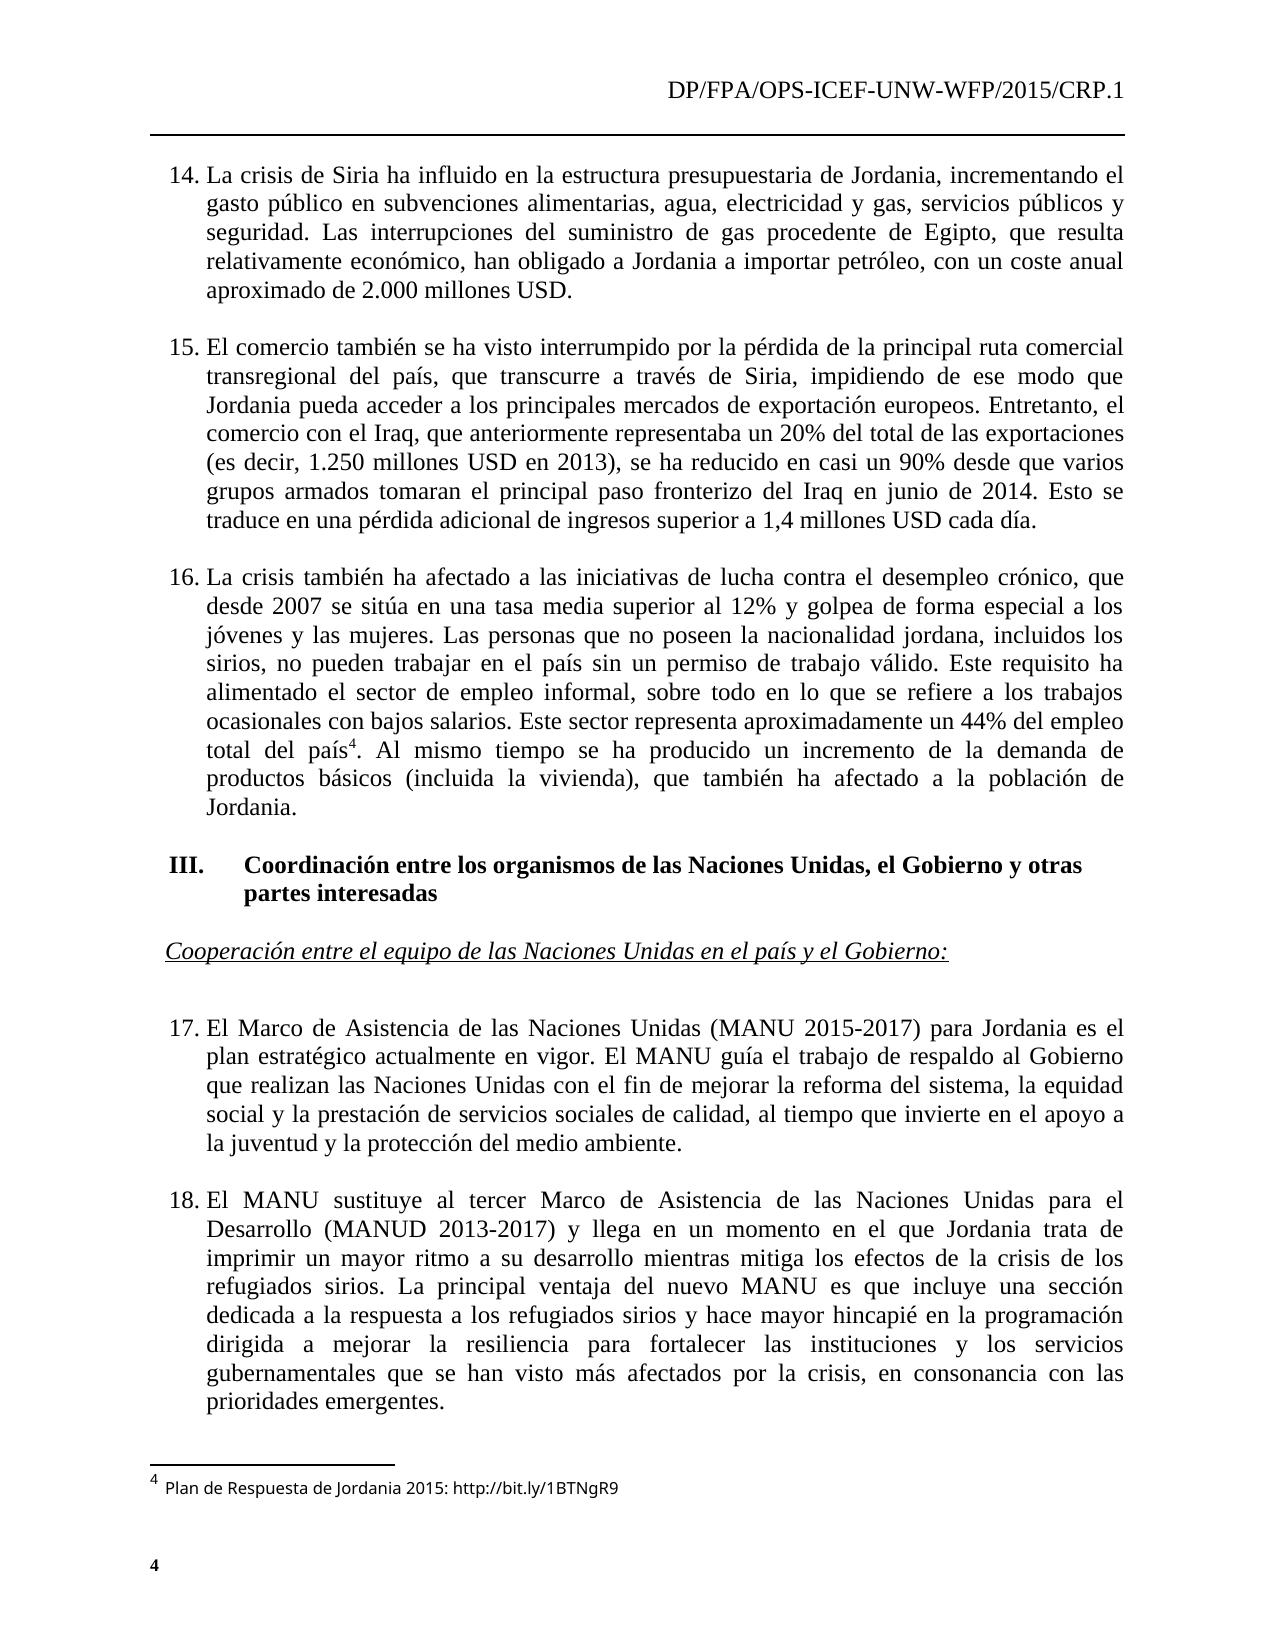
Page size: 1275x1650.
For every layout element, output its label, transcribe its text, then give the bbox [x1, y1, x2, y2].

list La crisis también ha afectado a las iniciativas de lucha contra el desempleo crónico, que desde 2007 se sitúa en una tasa media superior al 12% y golpea de forma especial a los jóvenes y las mujeres. Las personas que no poseen la nacionalidad jordana, incluidos los sirios, no pueden trabajar en el país sin un permiso de trabajo válido. Este requisito ha alimentado el sector de empleo informal, sobre todo en lo que se refiere a los trabajos ocasionales con bajos salarios. Este sector representa aproximadamente un 44% del empleo total del país. Al mismo tiempo se ha producido un incremento de la demanda de productos básicos (incluida la vivienda), que también ha afectado a la población de Jordania. [169, 562, 1125, 821]
list El MANU sustituye al tercer Marco de Asistencia de las Naciones Unidas para el Desarrollo (MANUD 2013-2017) y llega en un momento en el que Jordania trata de imprimir un mayor ritmo a su desarrollo mientras mitiga los efectos de la crisis de los refugiados sirios. La principal ventaja del nuevo MANU es que incluye una sección dedicada a la respuesta a los refugiados sirios y hace mayor hincapié en la programación dirigida a mejorar la resiliencia para fortalecer las instituciones y los servicios gubernamentales que se han visto más afectados por la crisis, en consonancia con las prioridades emergentes. [169, 1185, 1125, 1415]
text Cooperación entre el equipo de las Naciones Unidas en el país y el Gobierno: [165, 936, 1125, 965]
list La crisis de Siria ha influido en la estructura presupuestaria de Jordania, incrementando el gasto público en subvenciones alimentarias, agua, electricidad y gas, servicios públicos y seguridad. Las interrupciones del suministro de gas procedente de Egipto, que resulta relativamente económico, han obligado a Jordania a importar petróleo, con un coste anual aproximado de 2.000 millones USD. [169, 160, 1125, 303]
list El comercio también se ha visto interrumpido por la pérdida de la principal ruta comercial transregional del país, que transcurre a través de Siria, impidiendo de ese modo que Jordania pueda acceder a los principales mercados de exportación europeos. Entretanto, el comercio con el Iraq, que anteriormente representaba un 20% del total de las exportaciones (es decir, 1.250 millones USD en 2013), se ha reducido en casi un 90% desde que varios grupos armados tomaran el principal paso fronterizo del Iraq en junio de 2014. Esto se traduce en una pérdida adicional de ingresos superior a 1,4 millones USD cada día. [169, 332, 1125, 533]
list Coordinación entre los organismos de las Naciones Unidas, el Gobierno y otras partes interesadas [169, 850, 1125, 907]
list El Marco de Asistencia de las Naciones Unidas (MANU 2015-2017) para Jordania es el plan estratégico actualmente en vigor. El MANU guía el trabajo de respaldo al Gobierno que realizan las Naciones Unidas con el fin de mejorar la reforma del sistema, la equidad social y la prestación de servicios sociales de calidad, al tiempo que invierte en el apoyo a la juventud y la protección del medio ambiente. [169, 1013, 1125, 1156]
